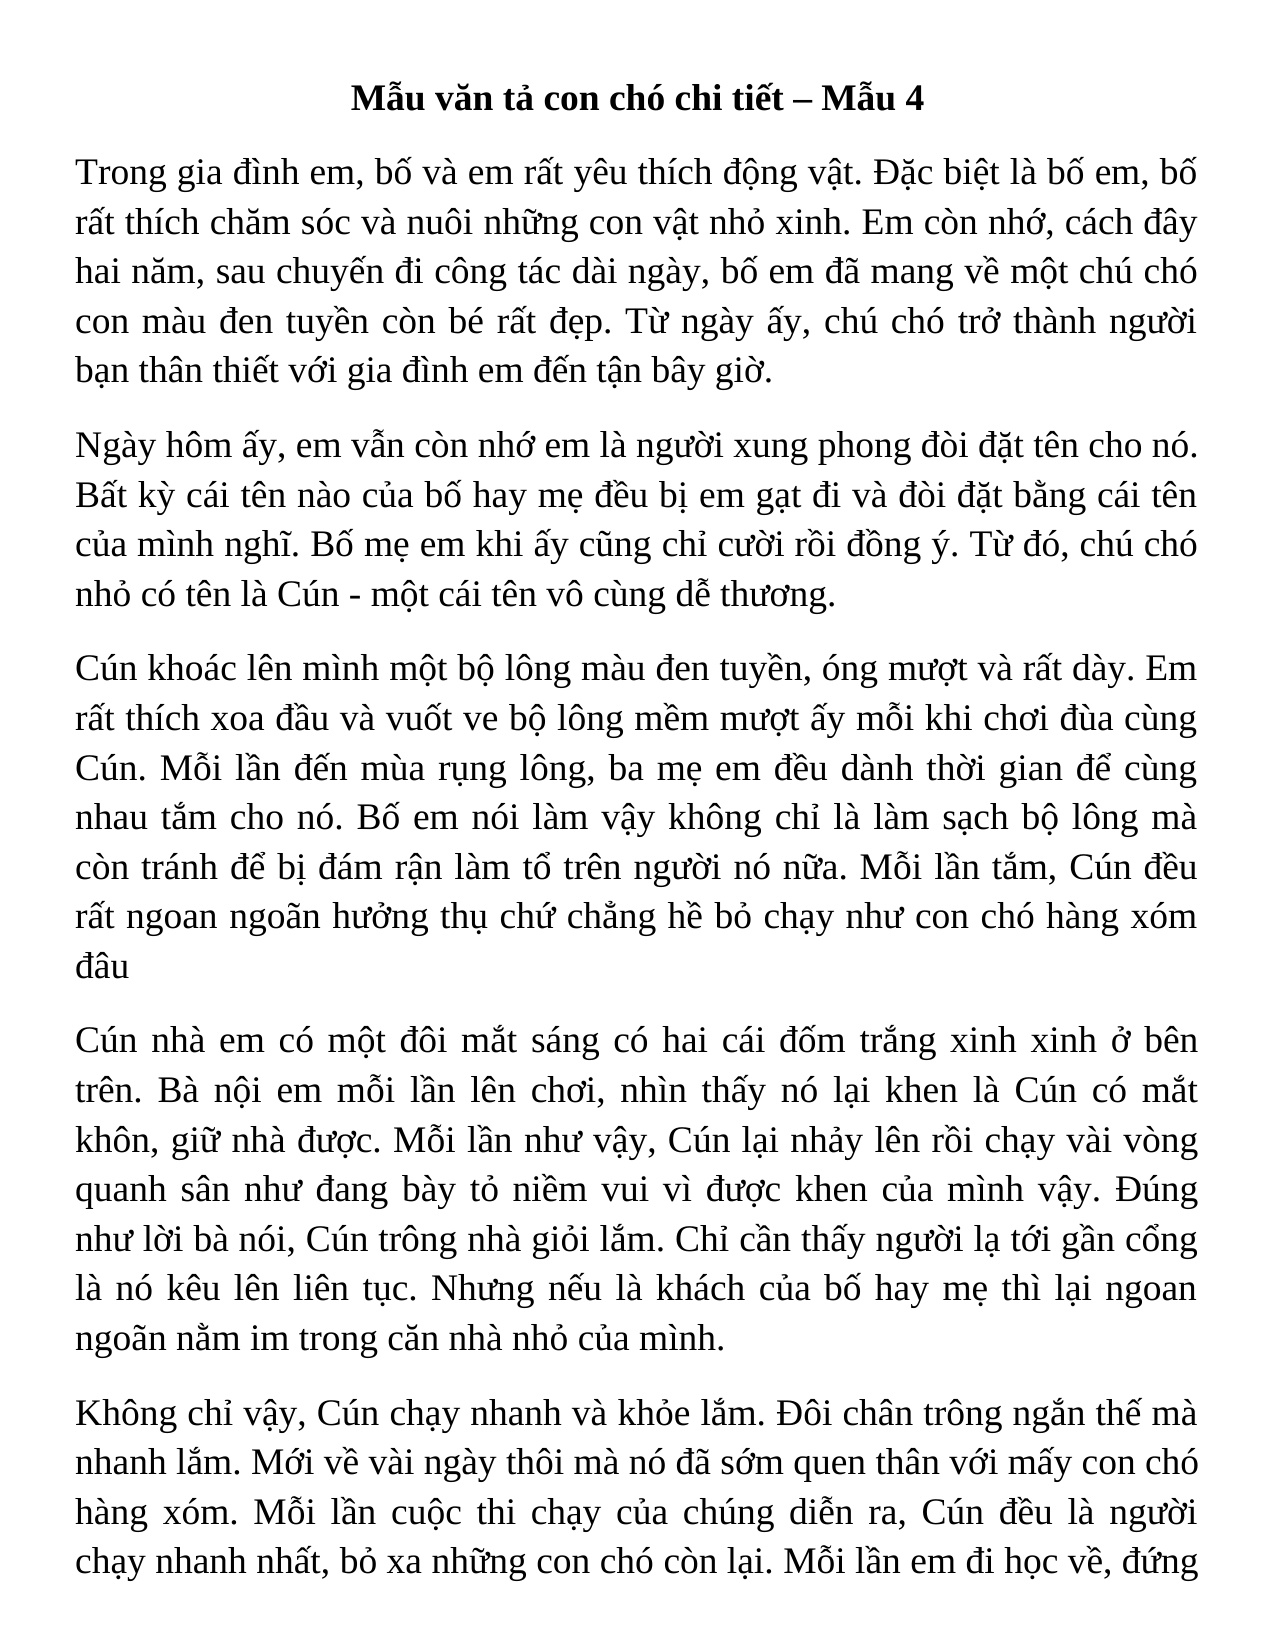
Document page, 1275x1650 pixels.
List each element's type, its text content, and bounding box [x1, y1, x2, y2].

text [75, 1390, 1200, 1582]
text Ngày hôm ấy, em vẫn còn nhớ em là người xung phong đòi đặt tên cho nó. Bất kỳ cái tên nào của bố hay mẹ đều bị em gạt đi và đòi đặt bằng cái tên của mình nghĩ. Bố mẹ em khi ấy cũng chỉ cười rồi đồng ý. Từ đó, chú chó nhỏ có tên là Cún - một cái tên vô cùng dễ thương. [75, 422, 1200, 614]
text Cún nhà em có một đôi mắt sáng có hai cái đốm trắng xinh xinh ở bên trên. Bà nội em mỗi lần lên chơi, nhìn thấy nó lại khen là Cún có mắt khôn, giữ nhà được. Mỗi lần như vậy, Cún lại nhảy lên rồi chạy vài vòng quanh sân như đang bày tỏ niềm vui vì được khen của mình vậy. Đúng như lời bà nói, Cún trông nhà giỏi lắm. Chỉ cần thấy người lạ tới gần cổng là nó kêu lên liên tục. Nhưng nếu là khách của bố hay mẹ thì lại ngoan ngoãn nằm im trong căn nhà nhỏ của mình. [75, 1018, 1200, 1358]
text Mẫu văn tả con chó chi tiết – Mẫu 4 [75, 75, 1200, 118]
text Cún khoác lên mình một bộ lông màu đen tuyền, óng mượt và rất dày. Em rất thích xoa đầu và vuốt ve bộ lông mềm mượt ấy mỗi khi chơi đùa cùng Cún. Mỗi lần đến mùa rụng lông, ba mẹ em đều dành thời gian để cùng nhau tắm cho nó. Bố em nói làm vậy không chỉ là làm sạch bộ lông mà còn tránh để bị đám rận làm tổ trên người nó nữa. Mỗi lần tắm, Cún đều rất ngoan ngoãn hưởng thụ chứ chẳng hề bỏ chạy như con chó hàng xóm đâu [75, 646, 1200, 986]
text Trong gia đình em, bố và em rất yêu thích động vật. Đặc biệt là bố em, bố rất thích chăm sóc và nuôi những con vật nhỏ xinh. Em còn nhớ, cách đây hai năm, sau chuyến đi công tác dài ngày, bố em đã mang về một chú chó con màu đen tuyền còn bé rất đẹp. Từ ngày ấy, chú chó trở thành người bạn thân thiết với gia đình em đến tận bây giờ. [75, 149, 1200, 391]
